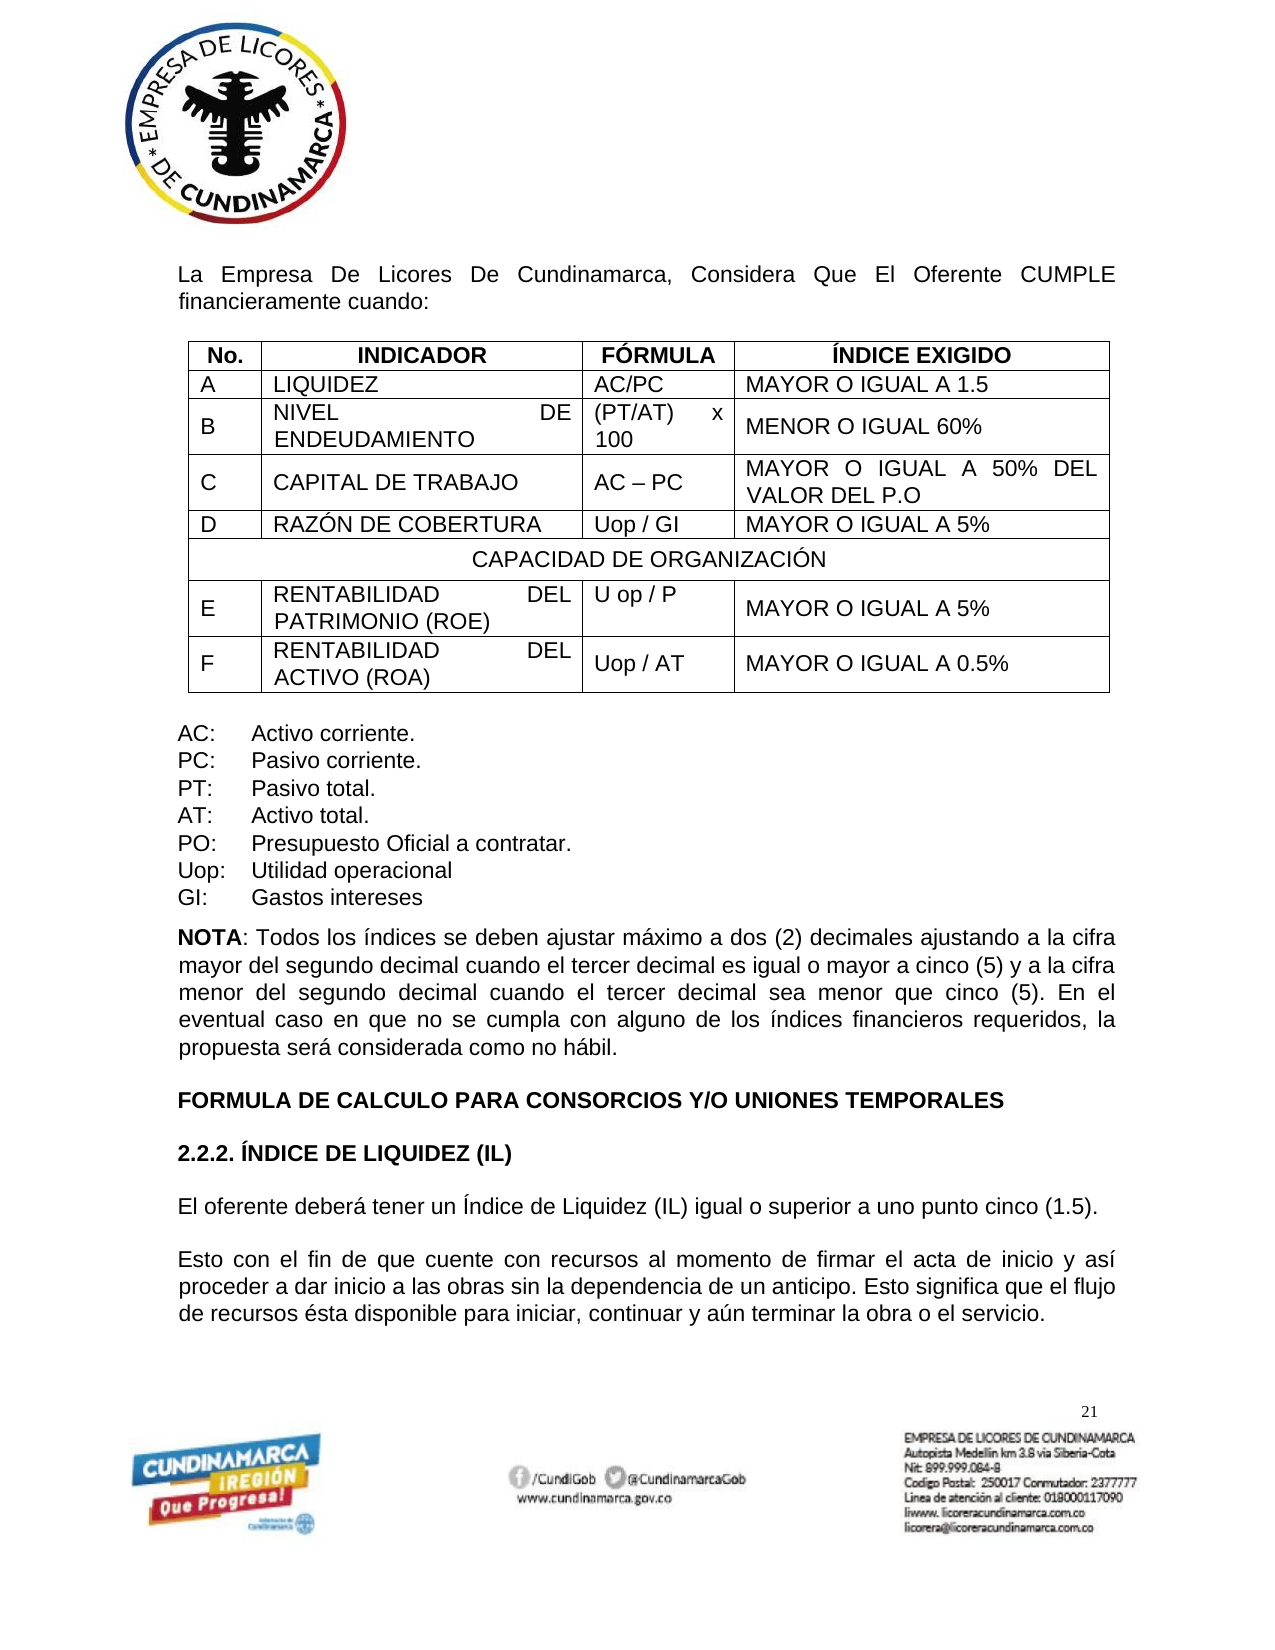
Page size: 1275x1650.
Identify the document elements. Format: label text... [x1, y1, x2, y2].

text 2.2.2. ÍNDICE DE LIQUIDEZ (IL) [177, 1140, 1117, 1166]
table_cell D [189, 511, 261, 538]
table_cell C [189, 455, 261, 509]
table_cell A [189, 371, 261, 398]
text NOTA: Todos los índices se deben ajustar máximo a dos (2) decimales ajustando a la cifra mayor del segundo decimal cuando el tercer decimal es igual o mayor a cinco (5) y a la cifra menor del segundo decimal cuando el tercer decimal sea menor que cinco (5). En el eventual caso en que no se cumpla con alguno de los índices financieros requeridos, la propuesta será considerada como no hábil. [177, 924, 1117, 1060]
table_cell U op / P [583, 581, 734, 636]
table_cell MAYOR O IGUAL A 5% [735, 511, 1109, 538]
text PO: Presupuesto Oficial a contratar. [177, 829, 1117, 856]
table_cell MAYOR O IGUAL A 5% [735, 581, 1109, 636]
picture [76, 11, 397, 235]
text FORMULA DE CALCULO PARA CONSORCIOS Y/O UNIONES TEMPORALES [177, 1087, 1117, 1113]
table_cell NIVEL DE ENDEUDAMIENTO [262, 399, 582, 454]
text Uop: Utilidad operacional [177, 857, 1117, 883]
table_cell RENTABILIDAD DEL PATRIMONIO (ROE) [262, 581, 582, 636]
table_header INDICADOR [262, 342, 582, 369]
table_cell Uop / AT [583, 637, 734, 692]
text El oferente deberá tener un Índice de Liquidez (IL) igual o superior a uno punto cinco (1.5). [177, 1193, 1117, 1219]
table_header FÓRMULA [583, 342, 734, 369]
text AC: Activo corriente. [177, 720, 1117, 746]
table_cell Uop / GI [583, 511, 734, 538]
table_cell F [189, 637, 261, 692]
table_cell B [189, 399, 261, 454]
table_header No. [189, 342, 261, 369]
table_cell AC – PC [583, 455, 734, 509]
table_cell E [189, 581, 261, 636]
text PC: Pasivo corriente. [177, 747, 1117, 774]
table_cell AC/PC [583, 371, 734, 398]
table_cell MAYOR O IGUAL A 50% DEL VALOR DEL P.O [735, 455, 1109, 509]
table_cell CAPACIDAD DE ORGANIZACIÓN [189, 539, 1109, 580]
table_cell RAZÓN DE COBERTURA [262, 511, 582, 538]
table_cell MAYOR O IGUAL A 1.5 [735, 371, 1109, 398]
text AT: Activo total. [177, 802, 1117, 828]
table_cell MAYOR O IGUAL A 0.5% [735, 637, 1109, 692]
table_cell CAPITAL DE TRABAJO [262, 455, 582, 509]
text La Empresa De Licores De Cundinamarca, Considera Que El Oferente CUMPLE financieramente cuando: [177, 261, 1117, 314]
table_header ÍNDICE EXIGIDO [735, 342, 1109, 369]
text Esto con el fin de que cuente con recursos al momento de firmar el acta de inicio y así proceder a dar inicio a las obras sin la dependencia de un anticipo. Esto significa que el flujo de recursos ésta disponible para iniciar, continuar y aún terminar la obra o el servicio. [177, 1246, 1117, 1327]
table_cell MENOR O IGUAL 60% [735, 399, 1109, 454]
text GI: Gastos intereses [177, 884, 1117, 911]
table_cell LIQUIDEZ [262, 371, 582, 398]
text PT: Pasivo total. [177, 775, 1117, 801]
table_cell (PT/AT) x 100 [583, 399, 734, 454]
table_cell RENTABILIDAD DEL ACTIVO (ROA) [262, 637, 582, 692]
picture [50, 1421, 1147, 1545]
